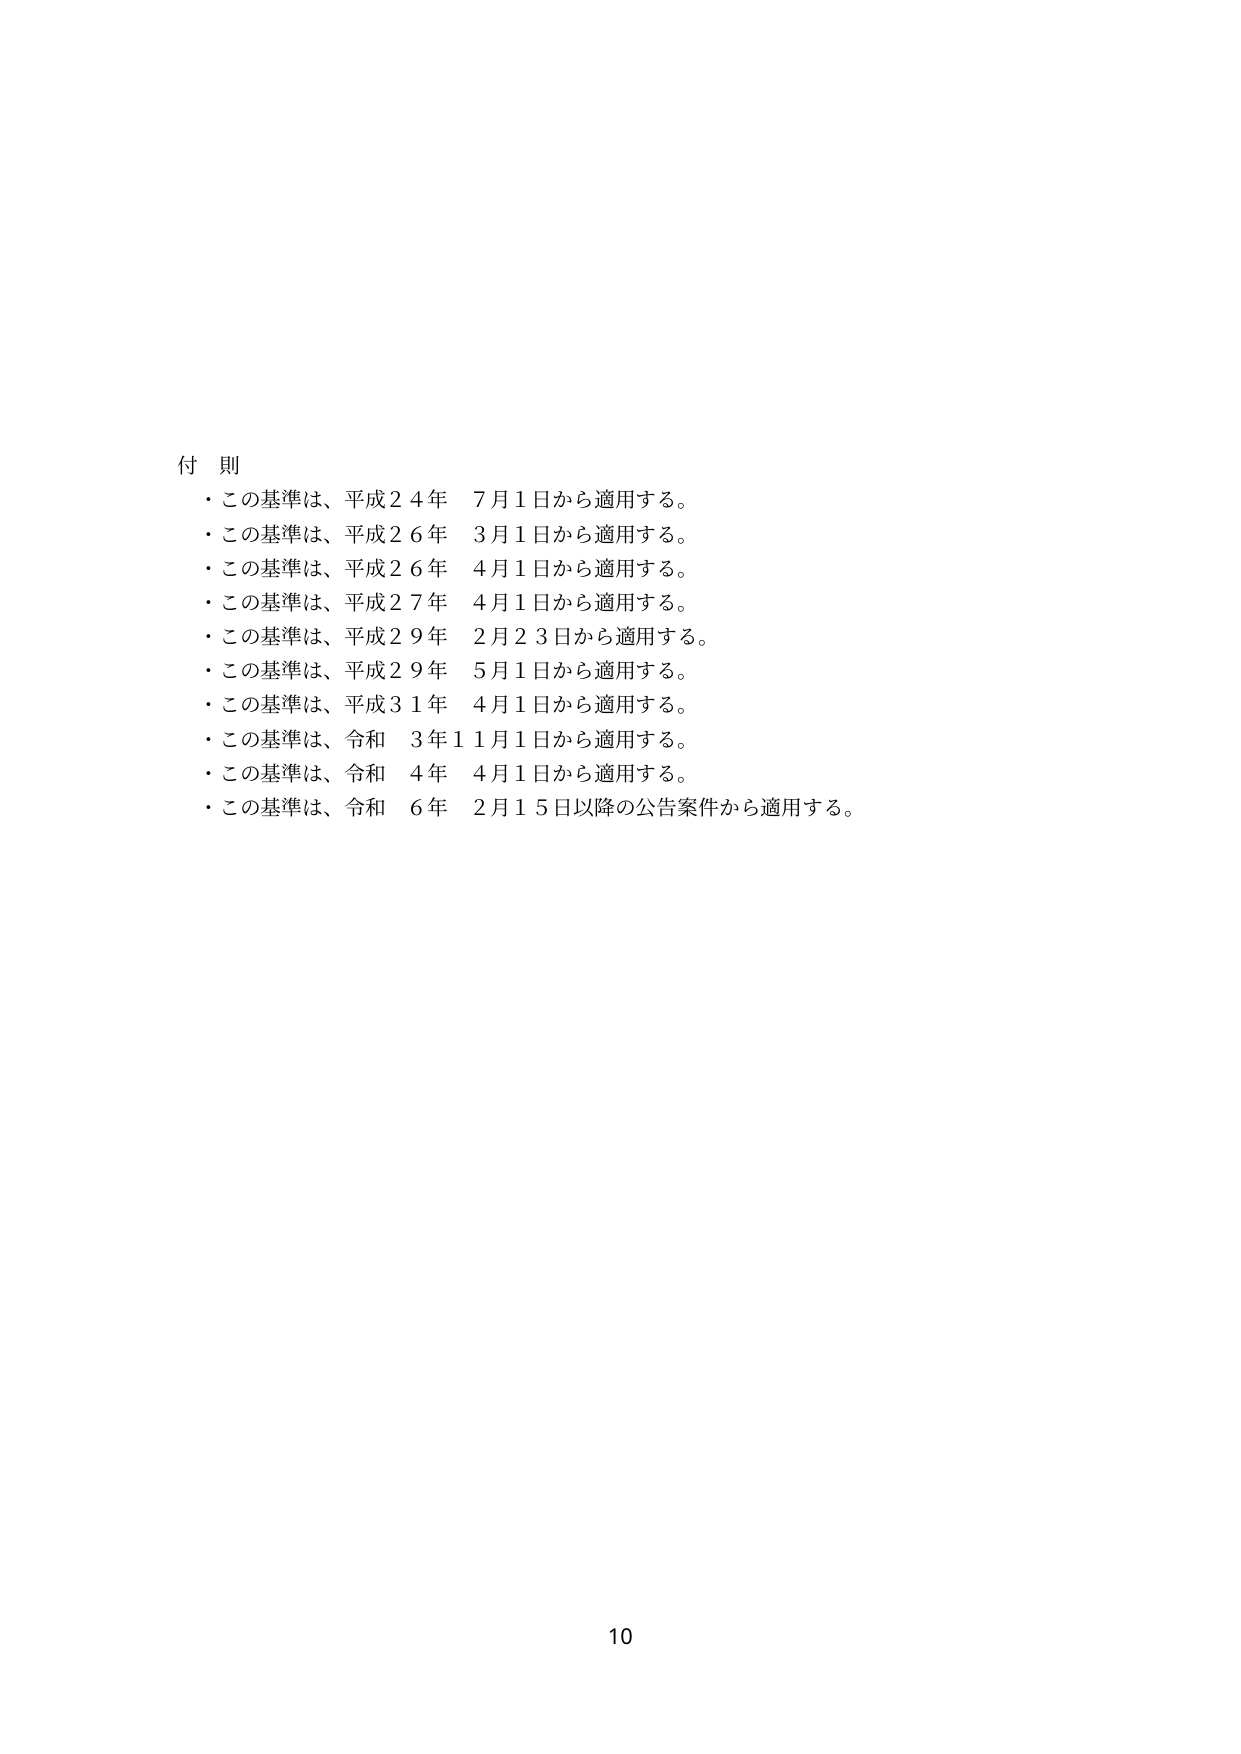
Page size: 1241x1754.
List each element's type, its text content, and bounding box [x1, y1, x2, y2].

text ・この基準は、令和 ６年 ２月１５日以降の公告案件から適用する。 [177, 789, 1063, 823]
text ・この基準は、平成２９年 ２月２３日から適用する。 [177, 618, 1063, 653]
text ・この基準は、令和 ３年１１月１日から適用する。 [177, 721, 1063, 755]
text ・この基準は、平成２７年 ４月１日から適用する。 [177, 584, 1063, 618]
text ・この基準は、平成２６年 ４月１日から適用する。 [177, 550, 1063, 584]
text ・この基準は、平成２４年 ７月１日から適用する。 [177, 482, 1063, 516]
text ・この基準は、平成２６年 ３月１日から適用する。 [177, 516, 1063, 550]
text ・この基準は、平成２９年 ５月１日から適用する。 [177, 653, 1063, 687]
text 付 則 [177, 448, 1063, 482]
text ・この基準は、令和 ４年 ４月１日から適用する。 [177, 755, 1063, 789]
text ・この基準は、平成３１年 ４月１日から適用する。 [177, 687, 1063, 721]
